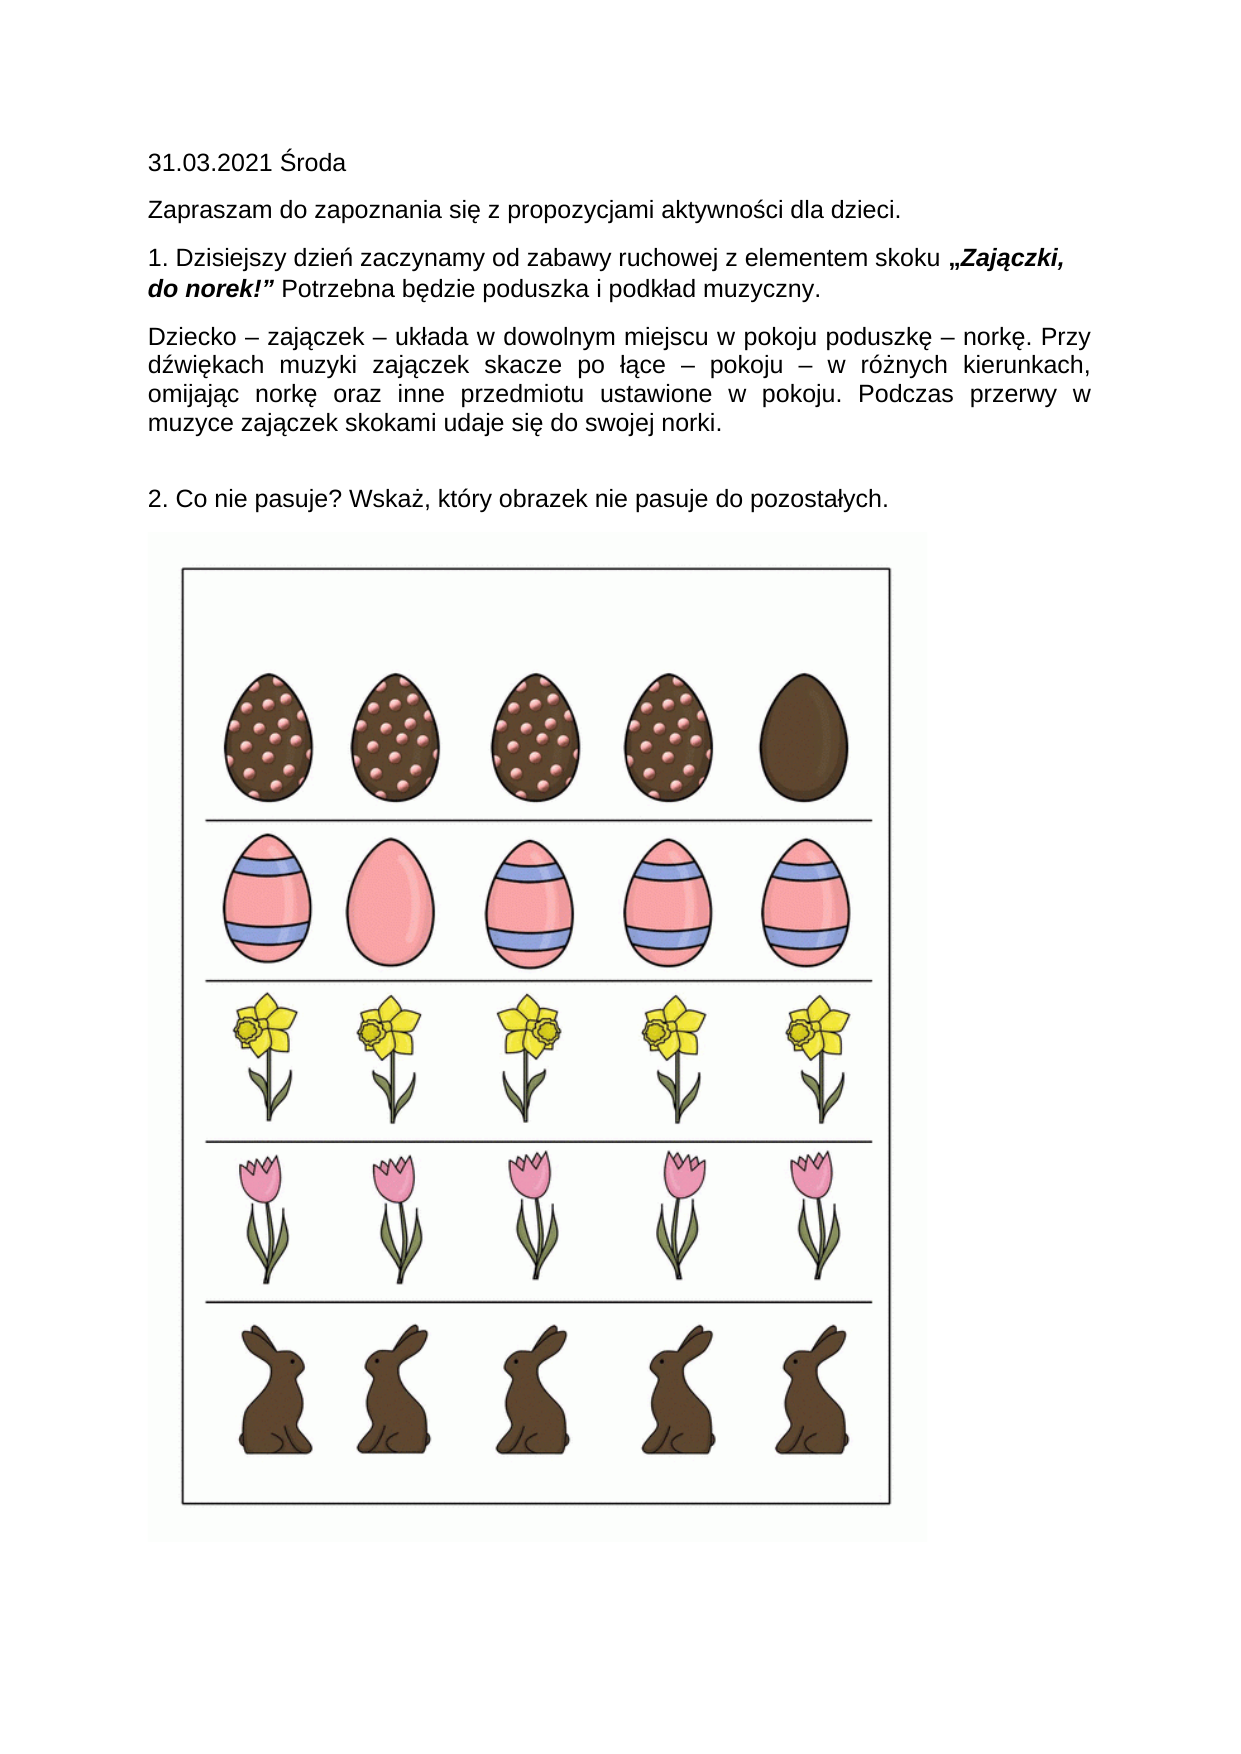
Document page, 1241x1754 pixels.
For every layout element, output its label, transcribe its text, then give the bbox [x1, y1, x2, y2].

text Zapraszam do zapoznania się z propozycjami aktywności dla dzieci. [148, 195, 1093, 224]
text 2. Co nie pasuje? Wskaż, który obrazek nie pasuje do pozostałych. [148, 484, 1093, 513]
text 31.03.2021 Środa [148, 148, 1093, 176]
picture [147, 532, 928, 1542]
text 1. Dzisiejszy dzień zaczynamy od zabawy ruchowej z elementem skoku „Zajączki, do norek!” Potrzebna będzie poduszka i podkład muzyczny. [148, 243, 1093, 303]
text Dziecko – zajączek – układa w dowolnym miejscu w pokoju poduszkę – norkę. Przy dźwiękach muzyki zajączek skacze po łące – pokoju – w różnych kierunkach, omijając norkę oraz inne przedmiotu ustawione w pokoju. Podczas przerwy w muzyce zajączek skokami udaje się do swojej norki. [148, 322, 1093, 437]
